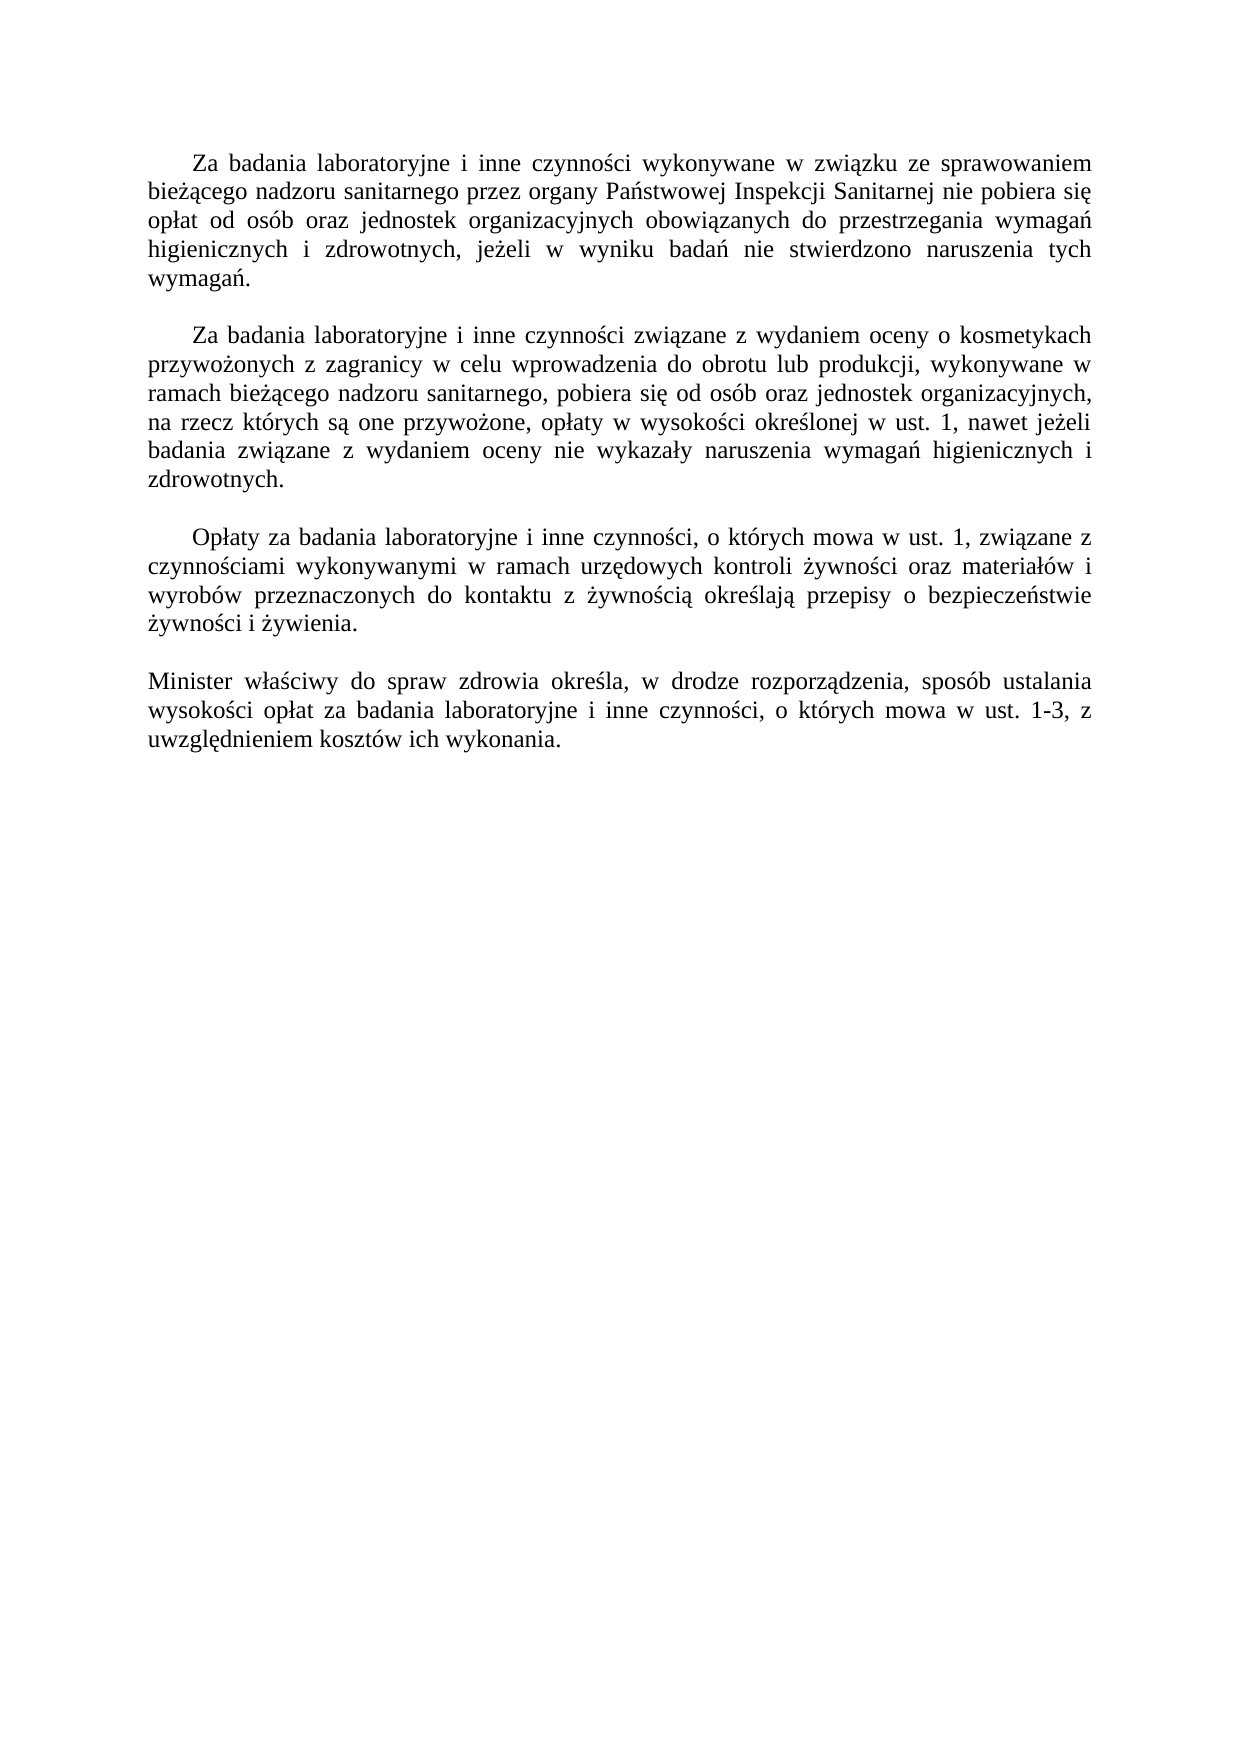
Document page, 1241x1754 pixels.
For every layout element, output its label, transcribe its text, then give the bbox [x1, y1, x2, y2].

text Za badania laboratoryjne i inne czynności związane z wydaniem oceny o kosmetykach przywożonych z zagranicy w celu wprowadzenia do obrotu lub produkcji, wykonywane w ramach bieżącego nadzoru sanitarnego, pobiera się od osób oraz jednostek organizacyjnych, na rzecz których są one przywożone, opłaty w wysokości określonej w ust. 1, nawet jeżeli badania związane z wydaniem oceny nie wykazały naruszenia wymagań higienicznych i zdrowotnych. [148, 321, 1093, 493]
text Za badania laboratoryjne i inne czynności wykonywane w związku ze sprawowaniem bieżącego nadzoru sanitarnego przez organy Państwowej Inspekcji Sanitarnej nie pobiera się opłat od osób oraz jednostek organizacyjnych obowiązanych do przestrzegania wymagań higienicznych i zdrowotnych, jeżeli w wyniku badań nie stwierdzono naruszenia tych wymagań. [148, 148, 1093, 291]
text Minister właściwy do spraw zdrowia określa, w drodze rozporządzenia, sposób ustalania wysokości opłat za badania laboratoryjne i inne czynności, o których mowa w ust. 1-3, z uwzględnieniem kosztów ich wykonania. [148, 666, 1093, 753]
text Opłaty za badania laboratoryjne i inne czynności, o których mowa w ust. 1, związane z czynnościami wykonywanymi w ramach urzędowych kontroli żywności oraz materiałów i wyrobów przeznaczonych do kontaktu z żywnością określają przepisy o bezpieczeństwie żywności i żywienia. [148, 522, 1093, 637]
